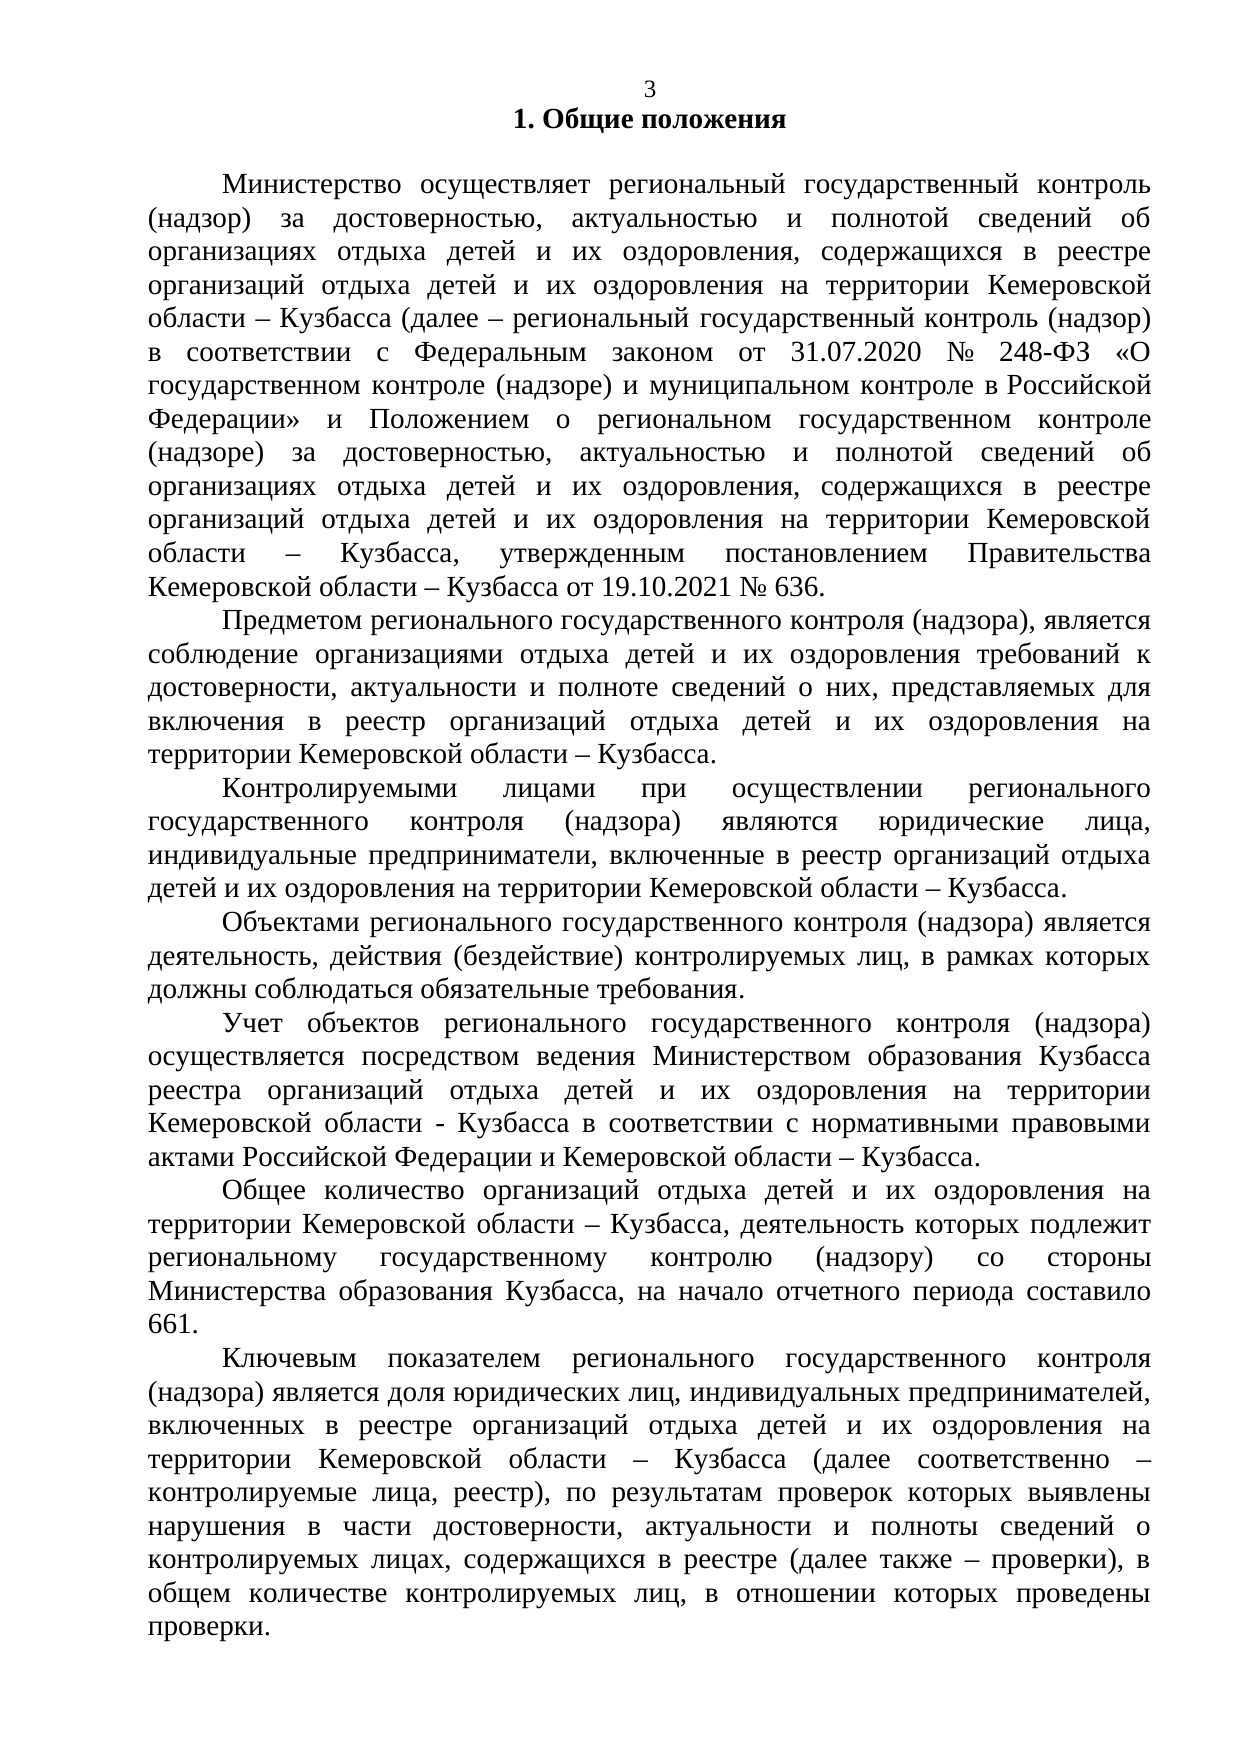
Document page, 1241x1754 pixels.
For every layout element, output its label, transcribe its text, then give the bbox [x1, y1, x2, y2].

list 1. Общие положения [148, 103, 1152, 134]
text Учет объектов регионального государственного контроля (надзора) осуществляется посредством ведения Министерством образования Кузбасса реестра организаций отдыха детей и их оздоровления на территории Кемеровской области - Кузбасса в соответствии с нормативными правовыми актами Российской Федерации и Кемеровской области – Кузбасса. [148, 1005, 1152, 1172]
text Предметом регионального государственного контроля (надзора), является соблюдение организациями отдыха детей и их оздоровления требований к достоверности, актуальности и полноте сведений о них, представляемых для включения в реестр организаций отдыха детей и их оздоровления на территории Кемеровской области – Кузбасса. [148, 602, 1152, 770]
text Ключевым показателем регионального государственного контроля (надзора) является доля юридических лиц, индивидуальных предпринимателей, включенных в реестре организаций отдыха детей и их оздоровления на территории Кемеровской области – Кузбасса (далее соответственно – контролируемые лица, реестр), по результатам проверок которых выявлены нарушения в части достоверности, актуальности и полноты сведений о контролируемых лицах, содержащихся в реестре (далее также – проверки), в общем количестве контролируемых лиц, в отношении которых проведены проверки. [148, 1340, 1152, 1642]
text Министерство осуществляет региональный государственный контроль (надзор) за достоверностью, актуальностью и полнотой сведений об организациях отдыха детей и их оздоровления, содержащихся в реестре организаций отдыха детей и их оздоровления на территории Кемеровской области – Кузбасса (далее – региональный государственный контроль (надзор) в соответствии с Федеральным законом от 31.07.2020 № 248-ФЗ «О государственном контроле (надзоре) и муниципальном контроле в Российской Федерации» и Положением о региональном государственном контроле (надзоре) за достоверностью, актуальностью и полнотой сведений об организациях отдыха детей и их оздоровления, содержащихся в реестре организаций отдыха детей и их оздоровления на территории Кемеровской области – Кузбасса, утвержденным постановлением Правительства Кемеровской области – Кузбасса от 19.10.2021 № 636. [148, 166, 1152, 602]
text Контролируемыми лицами при осуществлении регионального государственного контроля (надзора) являются юридические лица, индивидуальные предприниматели, включенные в реестр организаций отдыха детей и их оздоровления на территории Кемеровской области – Кузбасса. [148, 770, 1152, 904]
text Объектами регионального государственного контроля (надзора) является деятельность, действия (бездействие) контролируемых лиц, в рамках которых должны соблюдаться обязательные требования. [148, 904, 1152, 1005]
text Общее количество организаций отдыха детей и их оздоровления на территории Кемеровской области – Кузбасса, деятельность которых подлежит региональному государственному контролю (надзору) со стороны Министерства образования Кузбасса, на начало отчетного периода составило 661. [148, 1172, 1152, 1340]
